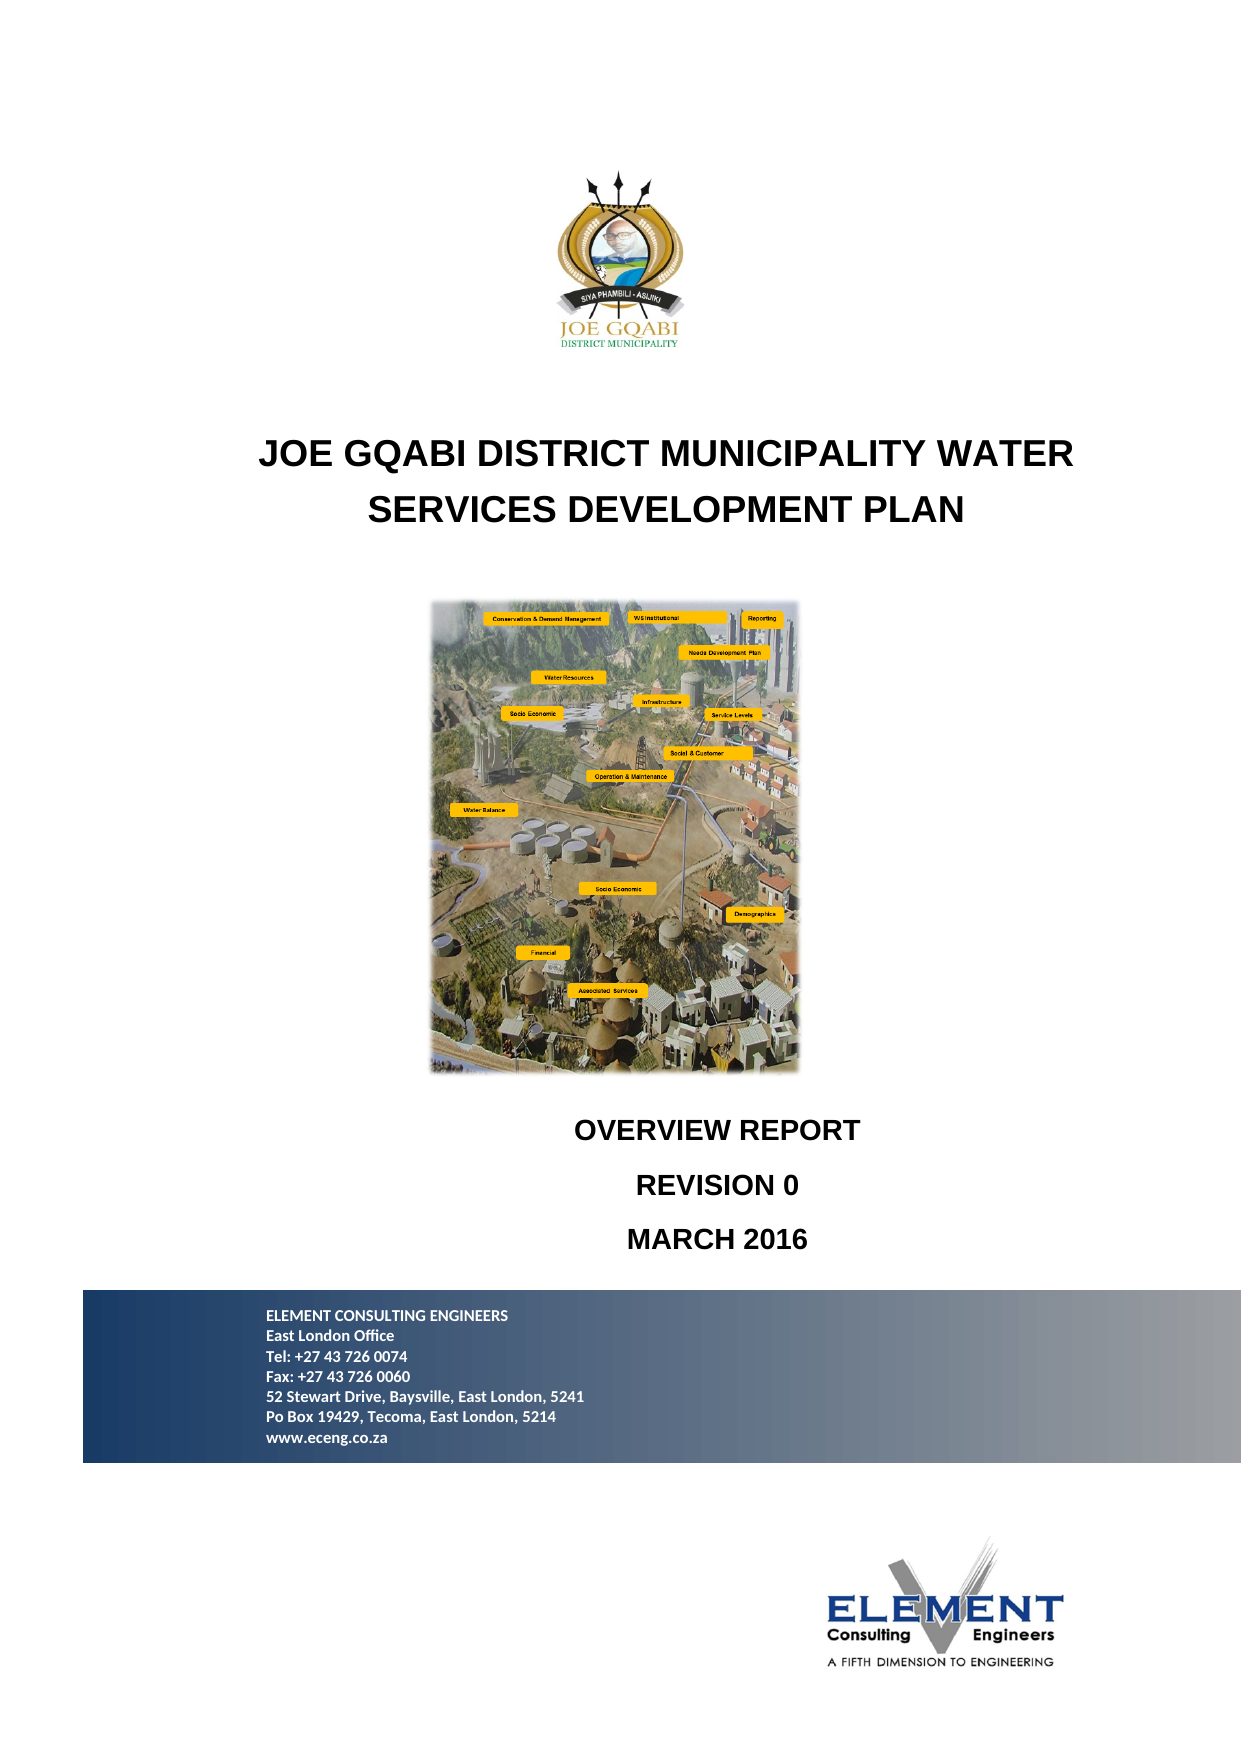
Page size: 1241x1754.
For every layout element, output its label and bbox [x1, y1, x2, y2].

picture [425, 595, 804, 1078]
picture [556, 170, 685, 347]
picture [812, 1532, 1074, 1679]
